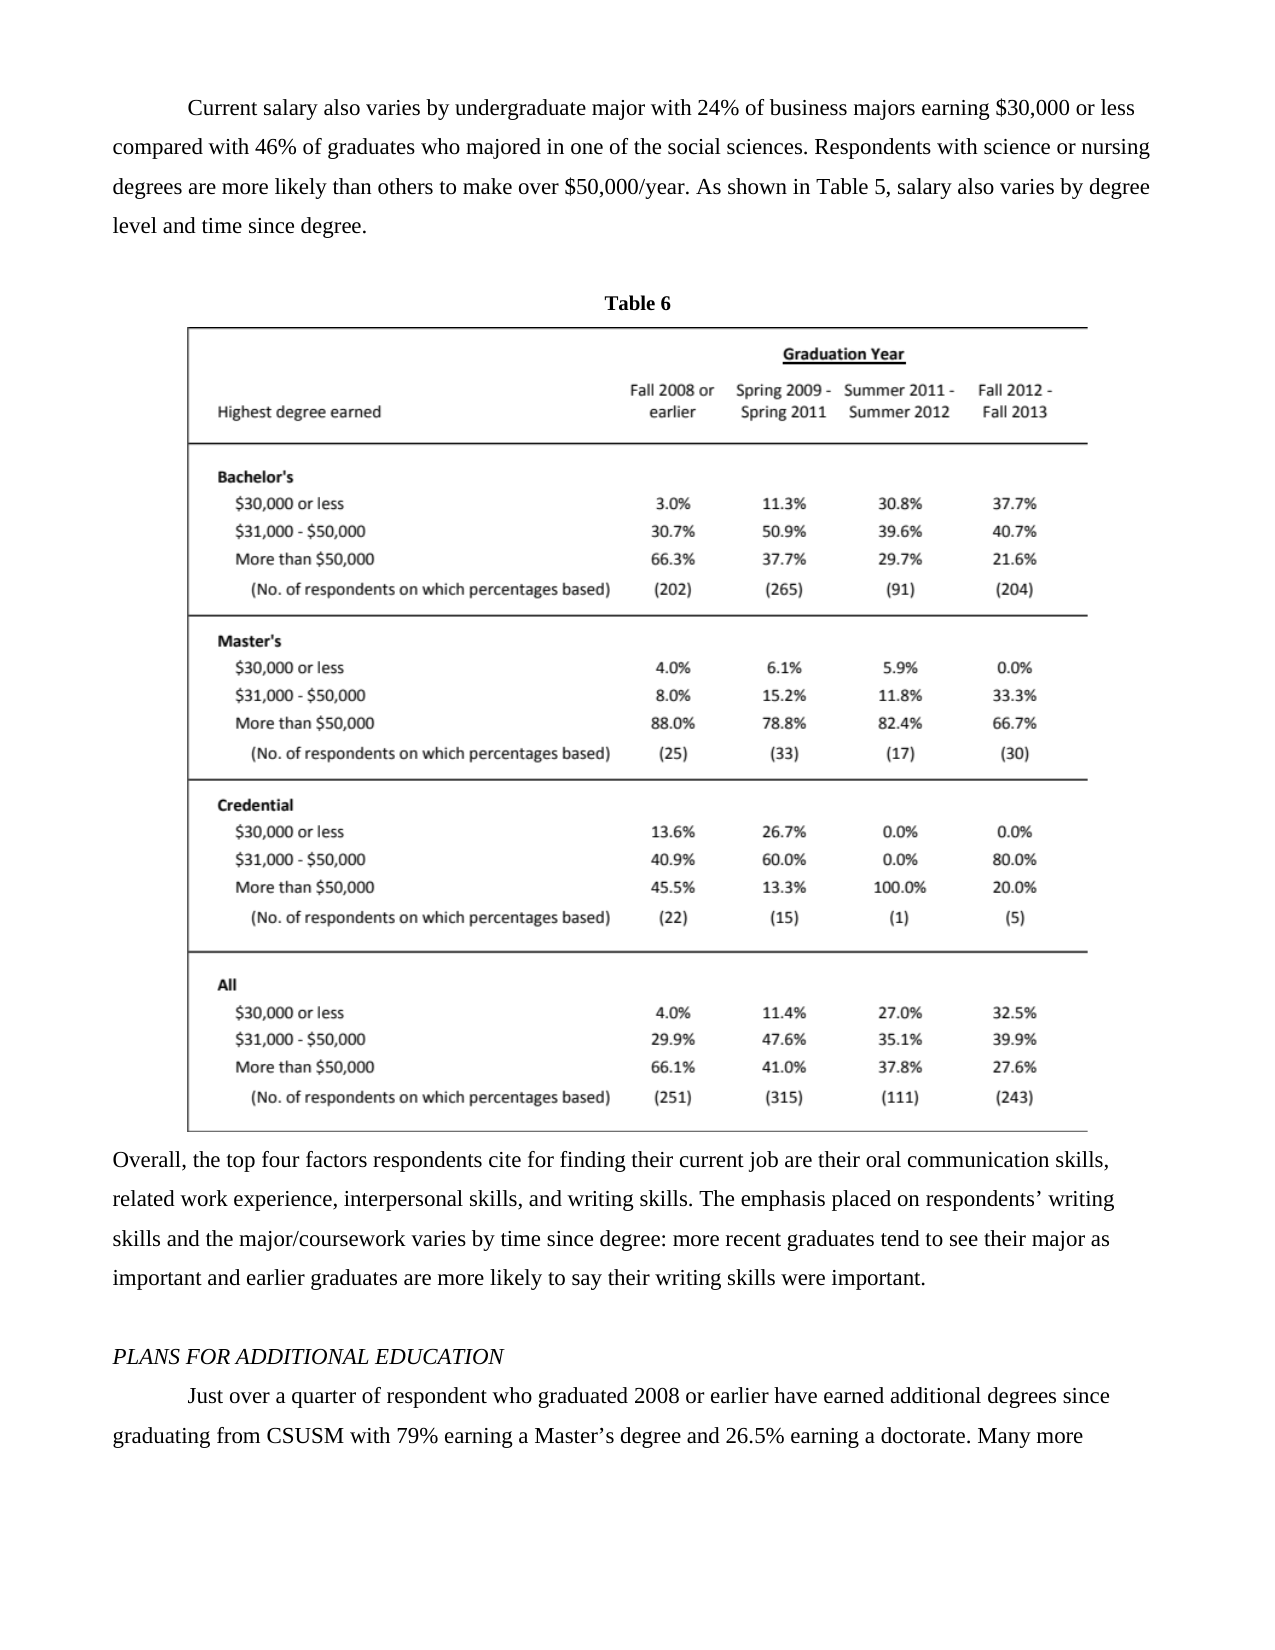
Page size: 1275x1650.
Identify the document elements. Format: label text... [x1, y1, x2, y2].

text Current salary also varies by undergraduate major with 24% of business majors earning $30,000 or less compared with 46% of graduates who majored in one of the social sciences. Respondents with science or nursing degrees are more likely than others to make over $50,000/year. As shown in Table 5, salary also varies by degree level and time since degree. [112, 94, 1162, 238]
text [112, 1383, 1162, 1448]
text Table 6 [112, 291, 1162, 315]
text PLANS FOR ADDITIONAL EDUCATION [112, 1343, 1162, 1369]
text Overall, the top four factors respondents cite for finding their current job are their oral communication skills, related work experience, interpersonal skills, and writing skills. The emphasis placed on respondents’ writing skills and the major/coursework varies by time since degree: more recent graduates tend to see their major as important and earlier graduates are more likely to say their writing skills were important. [112, 1146, 1162, 1291]
